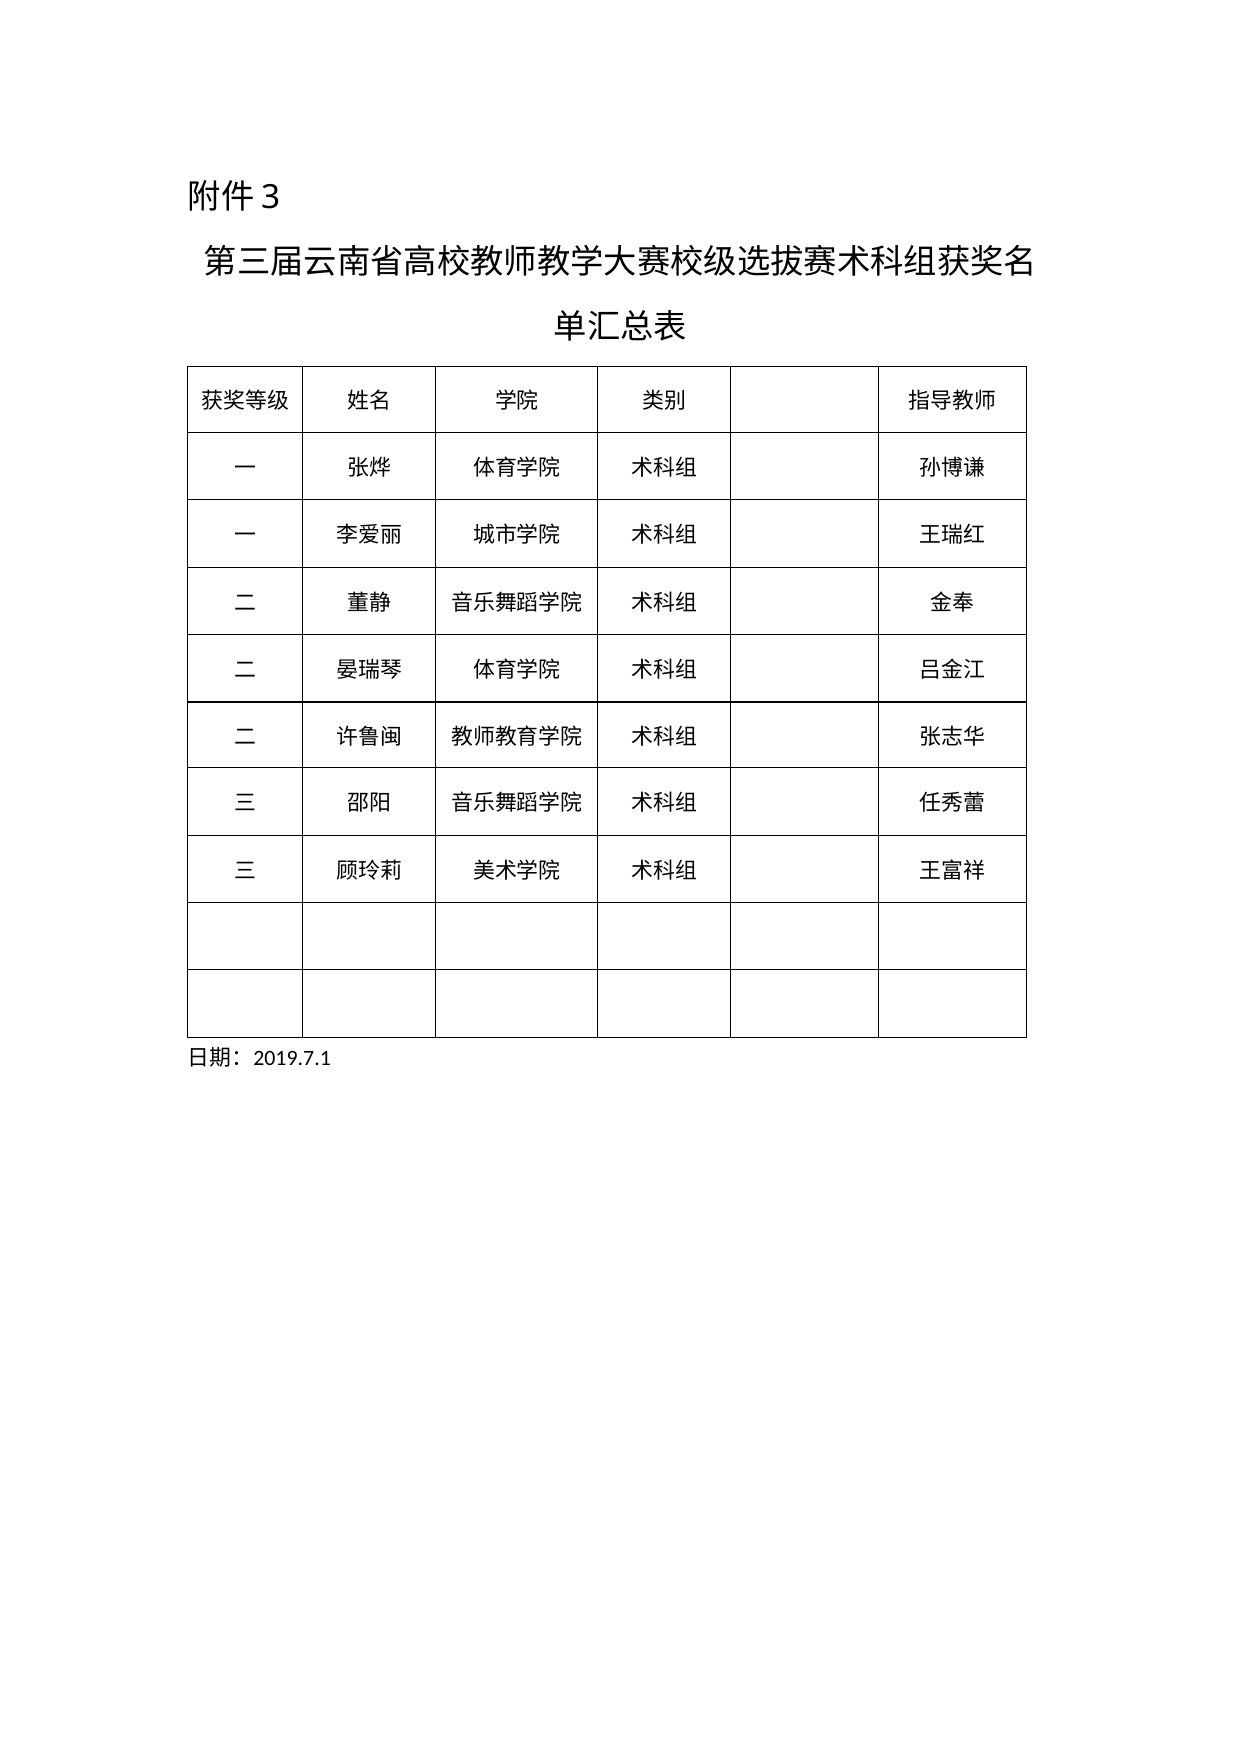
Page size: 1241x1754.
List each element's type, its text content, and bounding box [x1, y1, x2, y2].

table_cell 音乐舞蹈学院 [436, 768, 597, 834]
table_cell [731, 970, 878, 1037]
table_cell [436, 903, 597, 969]
table_cell [303, 970, 435, 1037]
table_cell [731, 768, 878, 834]
table_cell [731, 500, 878, 567]
table_cell [879, 903, 1026, 969]
table_cell 张志华 [879, 703, 1026, 767]
table_header 指导教师 [879, 367, 1026, 432]
table_cell 晏瑞琴 [303, 635, 435, 701]
table_cell 顾玲莉 [303, 836, 435, 902]
table_cell 术科组 [598, 433, 730, 499]
table_header 姓名 [303, 367, 435, 432]
table_cell 一 [188, 500, 302, 567]
table_header 学院 [436, 367, 597, 432]
table_cell [731, 836, 878, 902]
table_cell 术科组 [598, 568, 730, 634]
table_cell 董静 [303, 568, 435, 634]
table_cell 任秀蕾 [879, 768, 1026, 834]
table_cell 王瑞红 [879, 500, 1026, 567]
table_cell 李爱丽 [303, 500, 435, 567]
table_cell 孙博谦 [879, 433, 1026, 499]
table_header 类别 [598, 367, 730, 432]
table_cell 术科组 [598, 836, 730, 902]
table_cell 金奉 [879, 568, 1026, 634]
table_cell [436, 970, 597, 1037]
table_cell [731, 568, 878, 634]
table_header 获奖等级 [188, 367, 302, 432]
table_cell 体育学院 [436, 635, 597, 701]
table_cell 术科组 [598, 768, 730, 834]
table_cell 二 [188, 703, 302, 767]
table_cell [731, 635, 878, 701]
table_cell 吕金江 [879, 635, 1026, 701]
table_cell 三 [188, 768, 302, 834]
table_header [731, 367, 878, 432]
table_cell [731, 903, 878, 969]
table_cell 三 [188, 836, 302, 902]
table_cell 张烨 [303, 433, 435, 499]
table_cell 邵阳 [303, 768, 435, 834]
table_cell 音乐舞蹈学院 [436, 568, 597, 634]
table_cell [731, 433, 878, 499]
table_cell 术科组 [598, 500, 730, 567]
text 附件3 [187, 162, 1053, 227]
table_cell 王富祥 [879, 836, 1026, 902]
table_cell 术科组 [598, 635, 730, 701]
table_cell [598, 903, 730, 969]
table_cell [879, 970, 1026, 1037]
table_cell [188, 970, 302, 1037]
table_cell 术科组 [598, 703, 730, 767]
table_cell 教师教育学院 [436, 703, 597, 767]
text 日期：2019.7.1 [187, 357, 1053, 1072]
table_cell [303, 903, 435, 969]
table_cell 体育学院 [436, 433, 597, 499]
text 第三届云南省高校教师教学大赛校级选拔赛术科组获奖名单汇总表 [187, 227, 1053, 357]
table_cell 许鲁闽 [303, 703, 435, 767]
table_cell 一 [188, 433, 302, 499]
table_cell 二 [188, 635, 302, 701]
table_cell 城市学院 [436, 500, 597, 567]
table_cell [598, 970, 730, 1037]
table_cell [731, 703, 878, 767]
table_cell 二 [188, 568, 302, 634]
table_cell [188, 903, 302, 969]
table_cell 美术学院 [436, 836, 597, 902]
